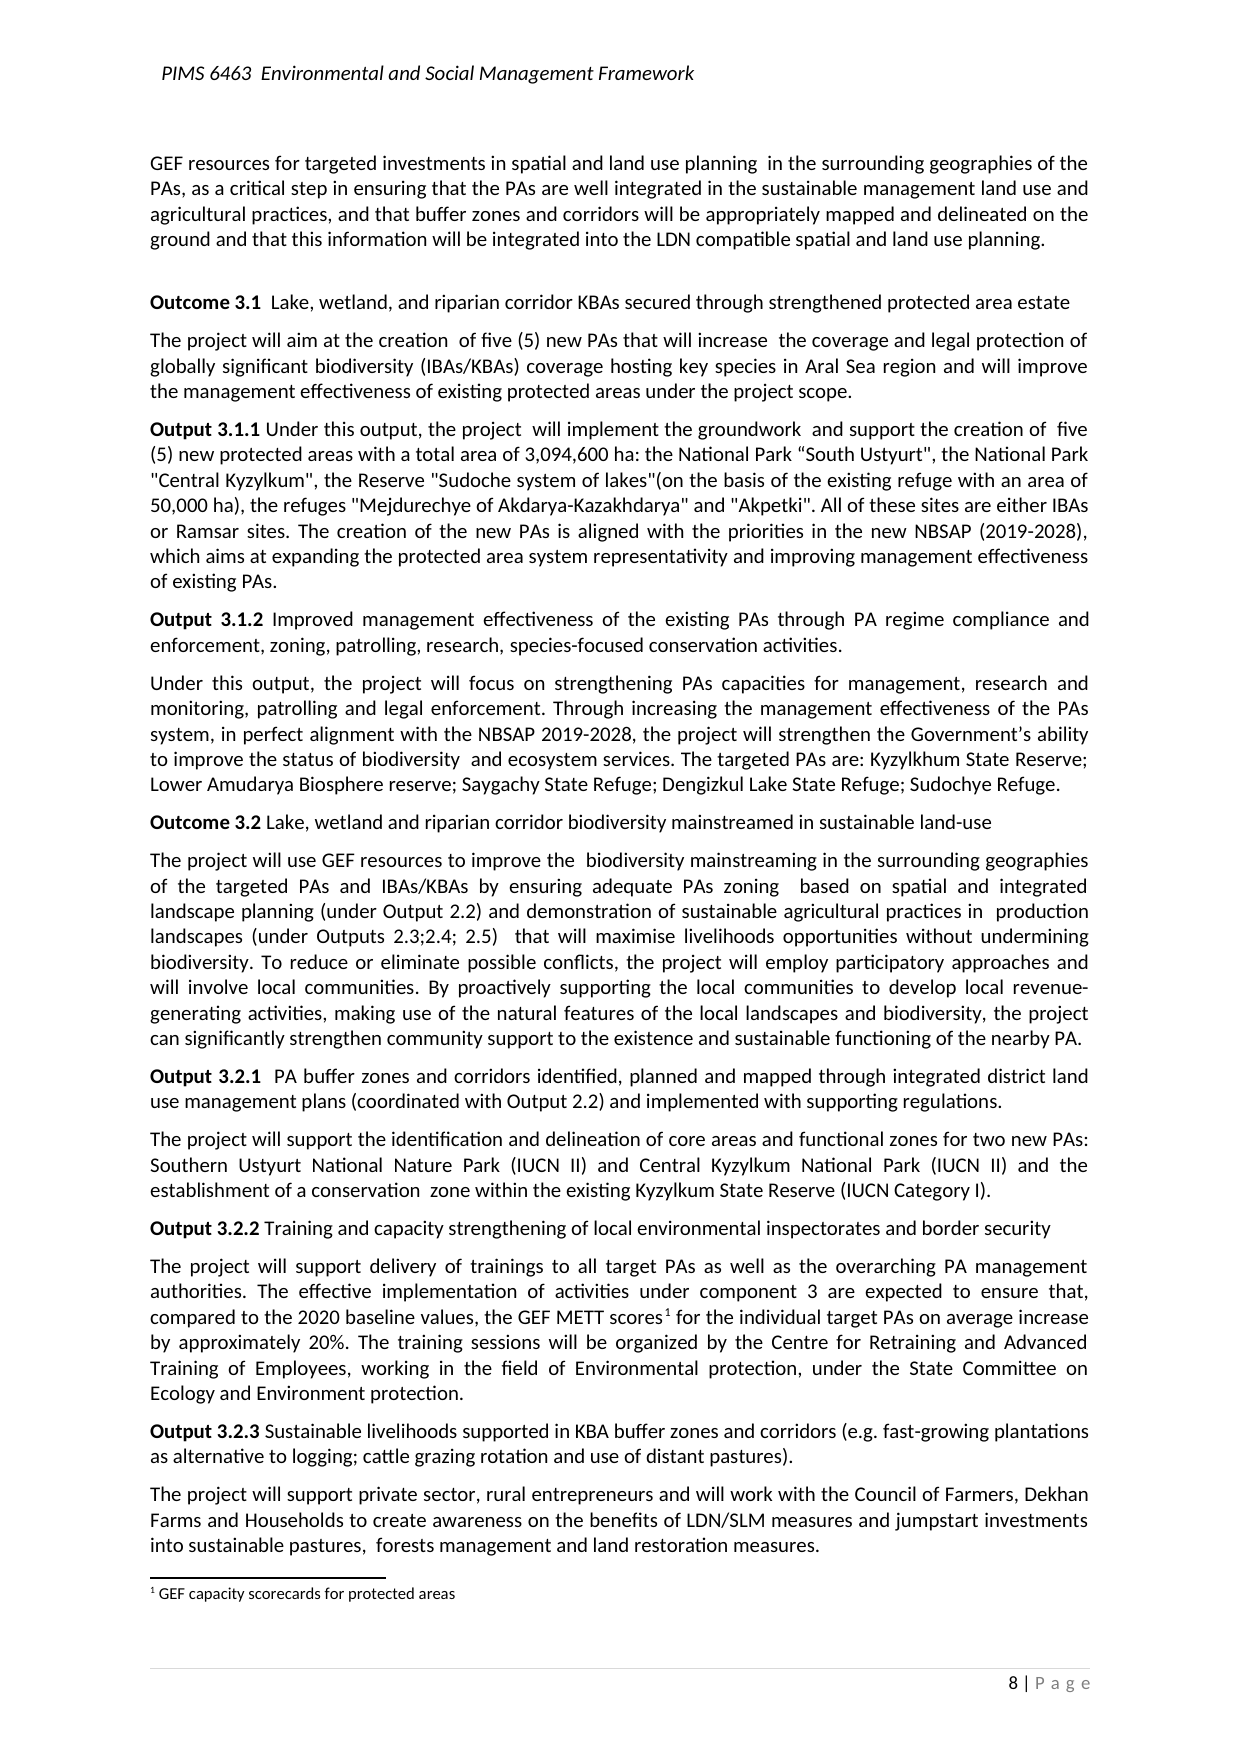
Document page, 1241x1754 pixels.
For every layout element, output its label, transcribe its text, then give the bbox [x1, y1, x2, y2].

text The project will support delivery of trainings to all target PAs as well as the overarching PA management authorities. The effective implementation of activities under component 3 are expected to ensure that, compared to the 2020 baseline values, the GEF METT scores for the individual target PAs on average increase by approximately 20%. The training sessions will be organized by the Centre for Retraining and Advanced Training of Employees, working in the field of Environmental protection, under the State Committee on Ecology and Environment protection. [150, 1253, 1090, 1406]
list Output 3.1.1 Under this output, the project will implement the groundwork and support the creation of five (5) new protected areas with a total area of 3,094,600 ha: the National Park “South Ustyurt", the National Park "Central Kyzylkum", the Reserve "Sudoche system of lakes"(on the basis of the existing refuge with an area of 50,000 ha), the refuges "Mejdurechye of Akdarya-Kazakhdarya" and "Akpetki". All of these sites are either IBAs or Ramsar sites. The creation of the new PAs is aligned with the priorities in the new NBSAP (2019-2028), which aims at expanding the protected area system representativity and improving management effectiveness of existing PAs. [150, 416, 1090, 594]
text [150, 150, 1090, 252]
list Under this output, the project will focus on strengthening PAs capacities for management, research and monitoring, patrolling and legal enforcement. Through increasing the management effectiveness of the PAs system, in perfect alignment with the NBSAP 2019-2028, the project will strengthen the Government’s ability to improve the status of biodiversity and ecosystem services. The targeted PAs are: Kyzylkhum State Reserve; Lower Amudarya Biosphere reserve; Saygachy State Refuge; Dengizkul Lake State Refuge; Sudochye Refuge. [150, 670, 1090, 797]
text The project will support the identification and delineation of core areas and functional zones for two new PAs: Southern Ustyurt National Nature Park (IUCN II) and Central Kyzylkum National Park (IUCN II) and the establishment of a conservation zone within the existing Kyzylkum State Reserve (IUCN Category I). [150, 1127, 1090, 1203]
text Output 3.2.1 PA buffer zones and corridors identified, planned and mapped through integrated district land use management plans (coordinated with Output 2.2) and implemented with supporting regulations. [150, 1063, 1090, 1114]
text Output 3.2.2 Training and capacity strengthening of local environmental inspectorates and border security [150, 1215, 1090, 1241]
text Output 3.2.3 Sustainable livelihoods supported in KBA buffer zones and corridors (e.g. fast-growing plantations as alternative to logging; cattle grazing rotation and use of distant pastures). [150, 1418, 1090, 1469]
text Outcome 3.2 Lake, wetland and riparian corridor biodiversity mainstreamed in sustainable land-use [150, 809, 1090, 835]
list The project will aim at the creation of five (5) new PAs that will increase the coverage and legal protection of globally significant biodiversity (IBAs/KBAs) coverage hosting key species in Aral Sea region and will improve the management effectiveness of existing protected areas under the project scope. [150, 327, 1090, 404]
text Output 3.1.2 Improved management effectiveness of the existing PAs through PA regime compliance and enforcement, zoning, patrolling, research, species-focused conservation activities. [150, 607, 1090, 657]
text The project will support private sector, rural entrepreneurs and will work with the Council of Farmers, Dekhan Farms and Households to create awareness on the benefits of LDN/SLM measures and jumpstart investments into sustainable pastures, forests management and land restoration measures. [150, 1482, 1090, 1558]
list Outcome 3.1 Lake, wetland, and riparian corridor KBAs secured through strengthened protected area estate [150, 289, 1090, 315]
text The project will use GEF resources to improve the biodiversity mainstreaming in the surrounding geographies of the targeted PAs and IBAs/KBAs by ensuring adequate PAs zoning based on spatial and integrated landscape planning (under Output 2.2) and demonstration of sustainable agricultural practices in production landscapes (under Outputs 2.3;2.4; 2.5) that will maximise livelihoods opportunities without undermining biodiversity. To reduce or eliminate possible conflicts, the project will employ participatory approaches and will involve local communities. By proactively supporting the local communities to develop local revenue-generating activities, making use of the natural features of the local landscapes and biodiversity, the project can significantly strengthen community support to the existence and sustainable functioning of the nearby PA. [150, 847, 1090, 1051]
